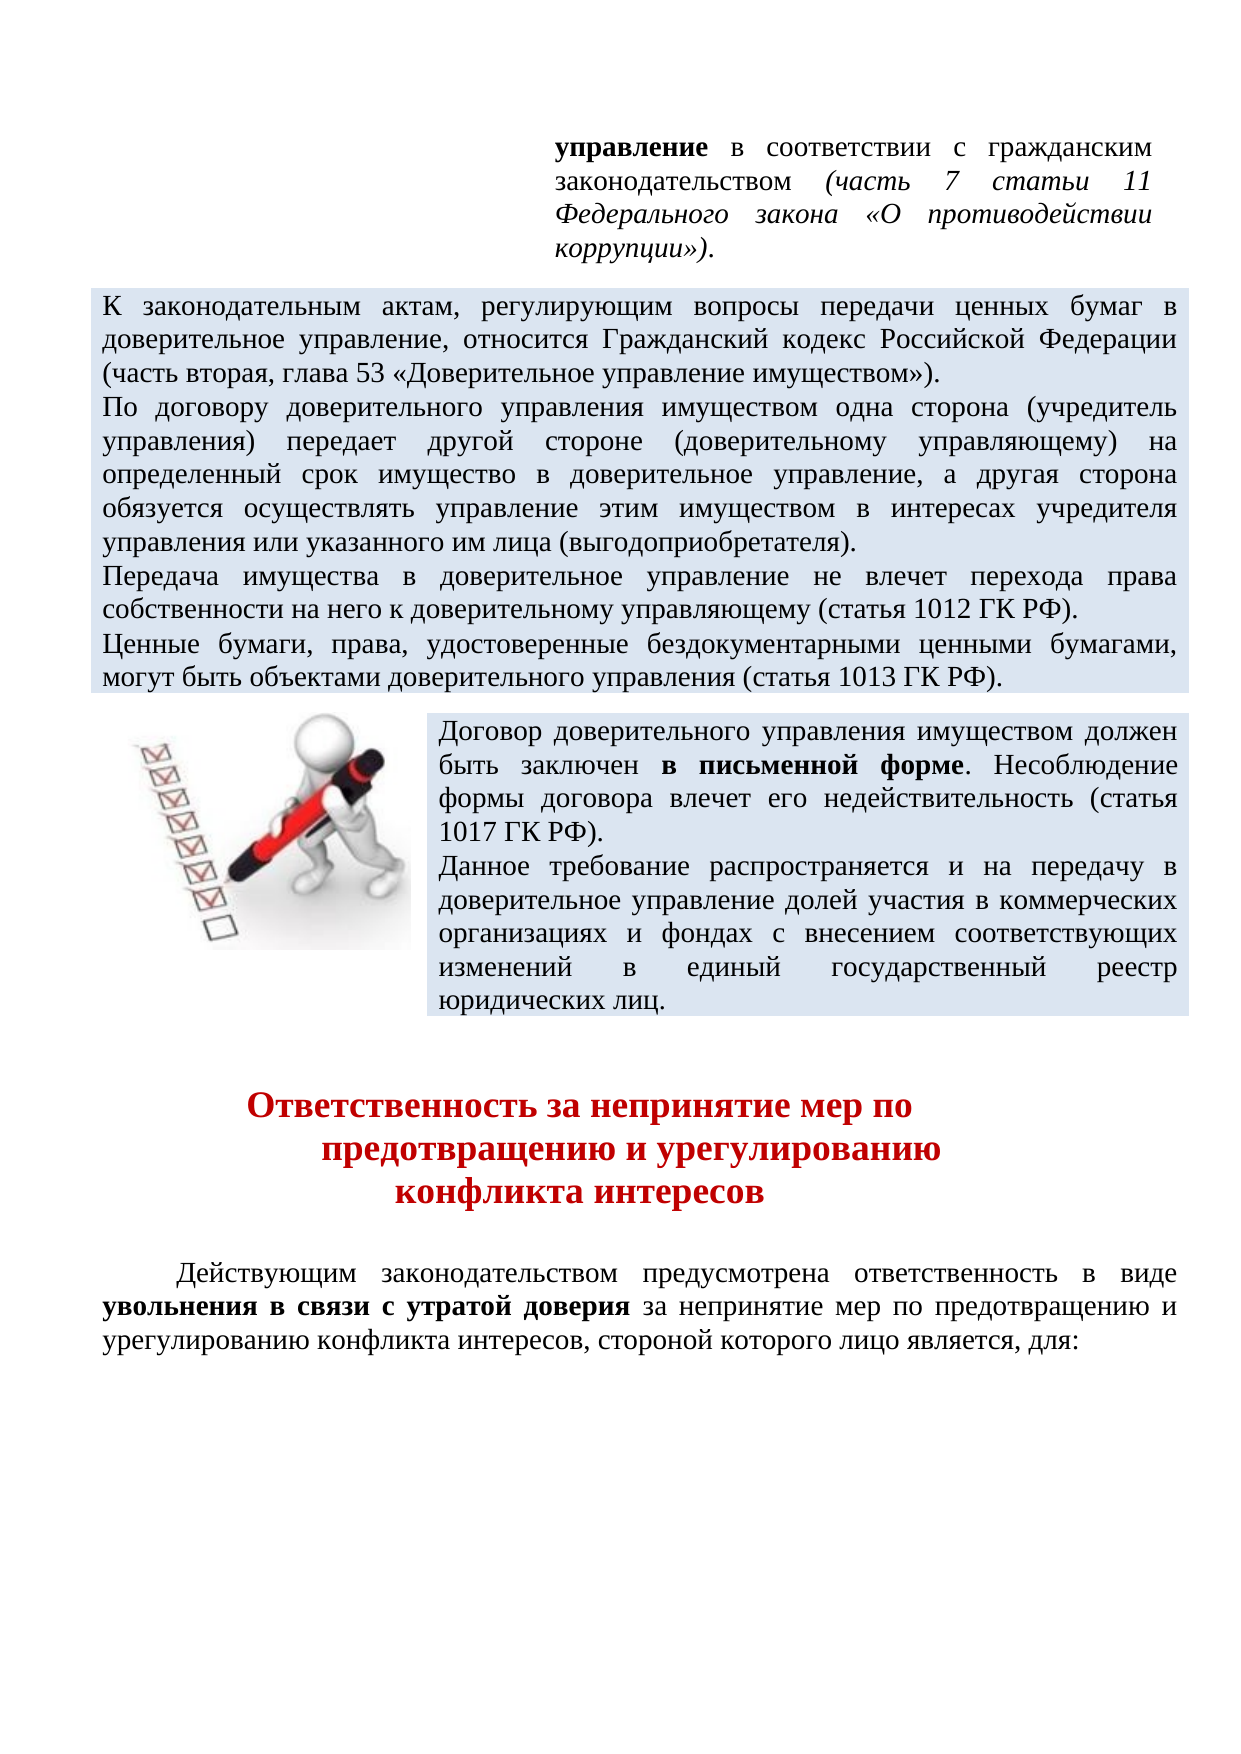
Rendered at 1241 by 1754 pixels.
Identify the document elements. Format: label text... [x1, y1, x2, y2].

table_header Договор доверительного управления имуществом должен быть заключен в письменной форме. Несоблюдение формы договора влечет его недействительность (статья 1017 ГК РФ). Данное требование распространяется и на передачу в доверительное управление долей участия в коммерческих организациях и фондах с внесением соответствующих изменений в единый государственный реестр юридических лиц. [427, 713, 1189, 1016]
text конфликта интересов [102, 1168, 1057, 1212]
text Действующим законодательством предусмотрена ответственность в виде увольнения в связи с утратой доверия за непринятие мер по предотвращению и урегулированию конфликта интересов, стороной которого лицо является, для: [102, 1255, 1178, 1355]
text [554, 129, 1152, 263]
table_header К законодательным актам, регулирующим вопросы передачи ценных бумаг в доверительное управление, относится Гражданский кодекс Российской Федерации (часть вторая, глава 53 «Доверительное управление имуществом»). По договору доверительного управления имуществом одна сторона (учредитель управления) передает другой стороне (доверительному управляющему) на определенный срок имущество в доверительное управление, а другая сторона обязуется осуществлять управление этим имуществом в интересах учредителя управления или указанного им лица (выгодоприобретателя). Передача имущества в доверительное управление не влечет перехода права собственности на него к доверительному управляющему (статья 1012 ГК РФ). Ценные бумаги, права, удостоверенные бездокументарными ценными бумагами, могут быть объектами доверительного управления (статья 1013 ГК РФ). [91, 288, 1189, 693]
table_header [91, 713, 427, 1016]
text Ответственность за непринятие мер по предотвращению и урегулированию [102, 1082, 1057, 1168]
picture [127, 712, 411, 950]
